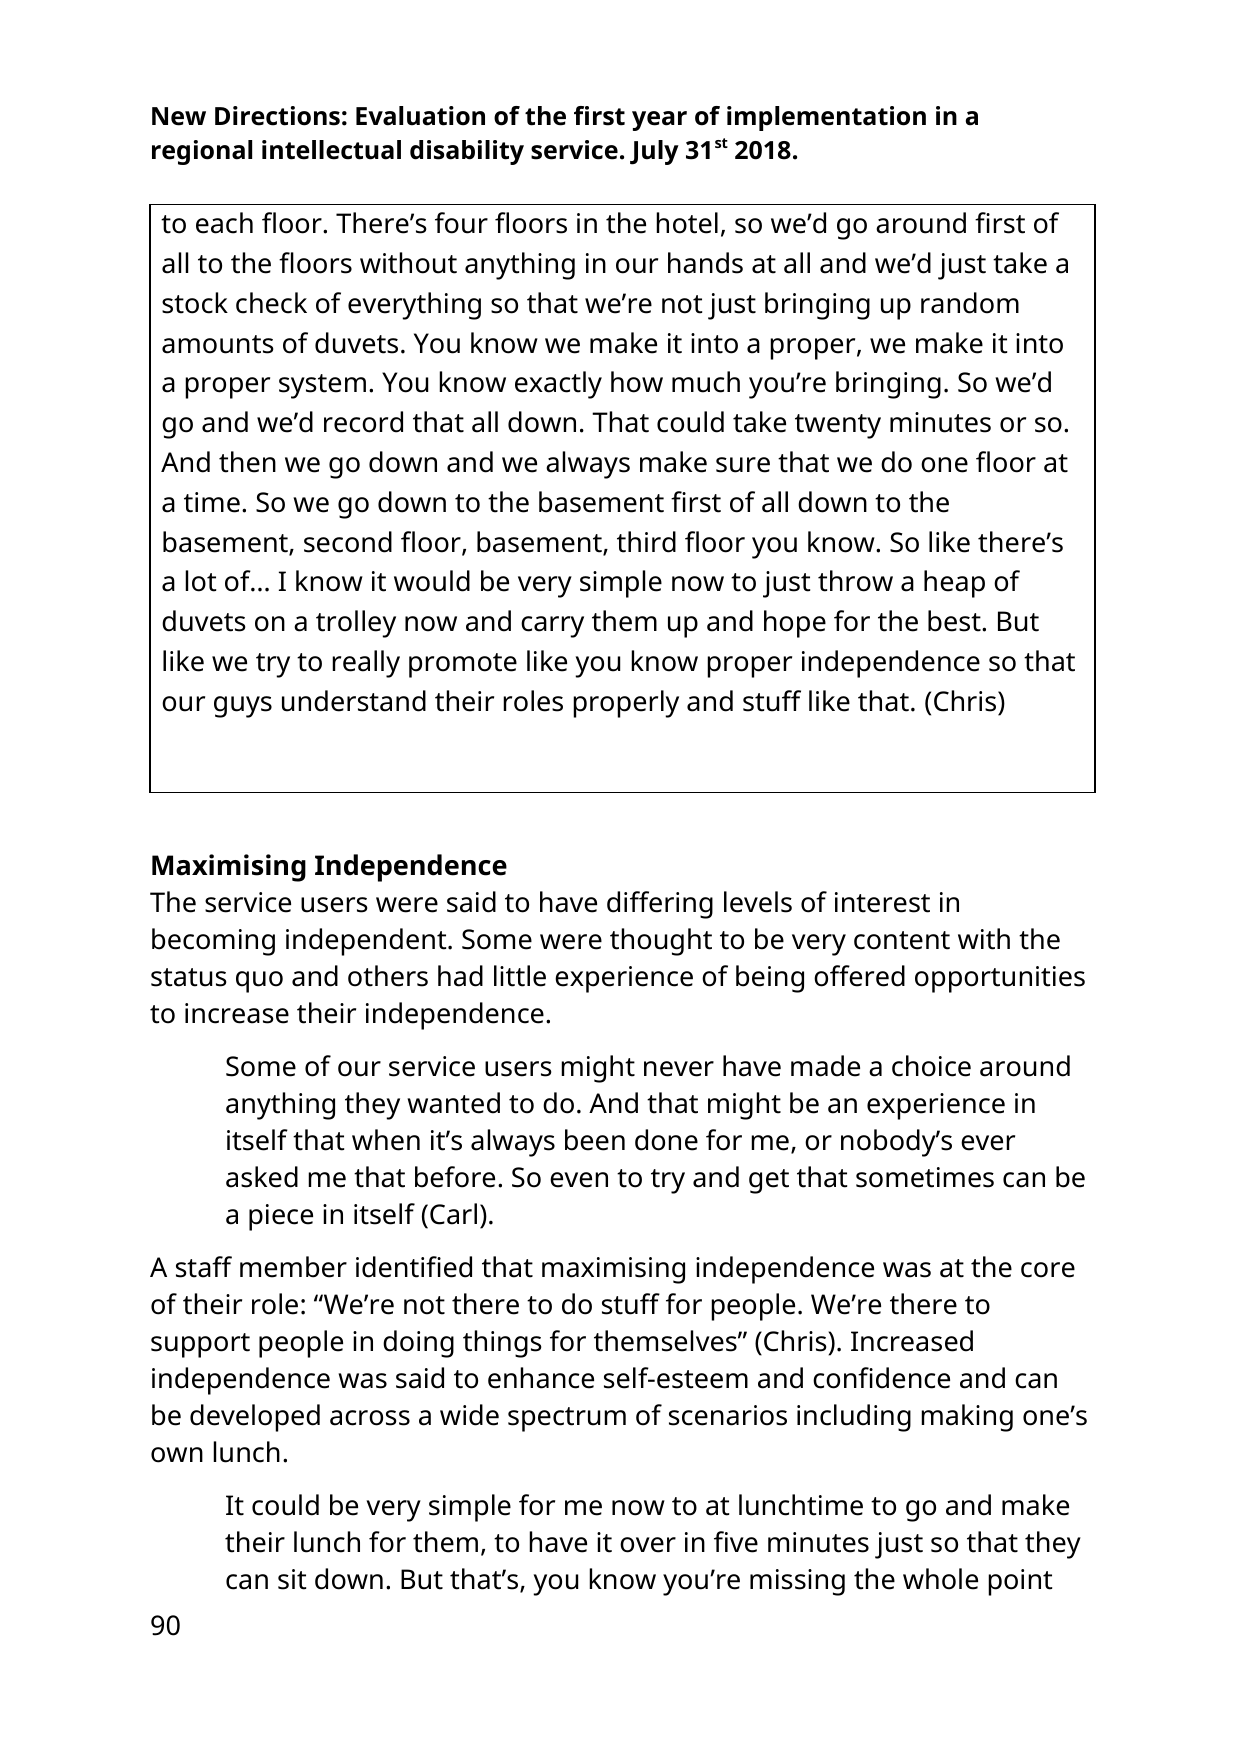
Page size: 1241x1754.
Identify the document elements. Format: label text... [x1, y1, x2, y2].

subtitle Maximising Independence [150, 847, 1090, 884]
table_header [151, 205, 1094, 792]
text A staff member identified that maximising independence was at the core of their role: “We’re not there to do stuff for people. We’re there to support people in doing things for themselves” (Chris). Increased independence was said to enhance self-esteem and confidence and can be developed across a wide spectrum of scenarios including making one’s own lunch. [150, 1249, 1090, 1470]
text Some of our service users might never have made a choice around anything they wanted to do. And that might be an experience in itself that when it’s always been done for me, or nobody’s ever asked me that before. So even to try and get that sometimes can be a piece in itself (Carl). [225, 1048, 1090, 1232]
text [225, 1487, 1090, 1597]
text The service users were said to have differing levels of interest in becoming independent. Some were thought to be very content with the status quo and others had little experience of being offered opportunities to increase their independence. [150, 884, 1090, 1031]
